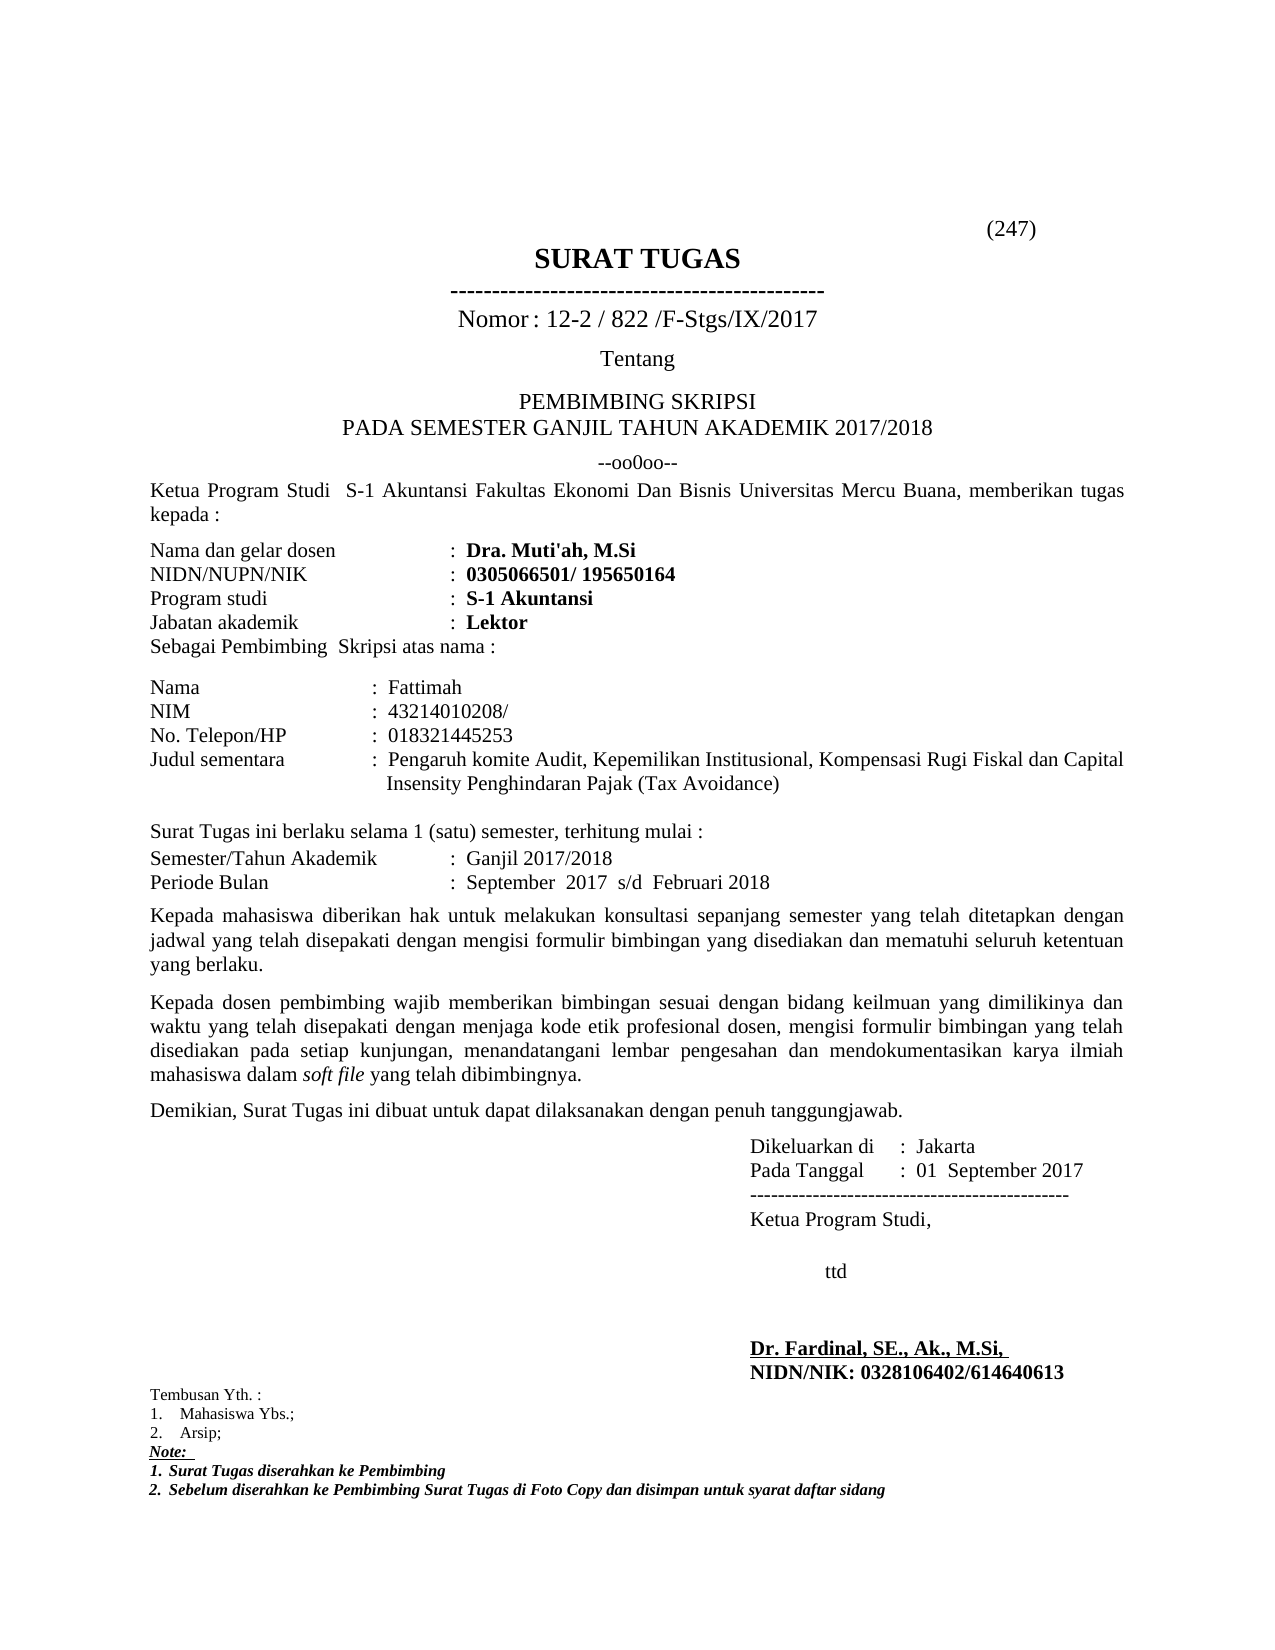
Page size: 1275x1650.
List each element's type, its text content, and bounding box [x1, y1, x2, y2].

list Note: [149, 1442, 1125, 1461]
text PADA SEMESTER GANJIL TAHUN AKADEMIK 2017/2018 [150, 414, 1125, 441]
text Dr. Fardinal, SE., Ak., M.Si, [150, 1336, 1125, 1360]
text No. Telepon/HP : 018321445253 [150, 723, 1125, 747]
text Program studi : S-1 Akuntansi [150, 586, 1125, 610]
text PEMBIMBING SKRIPSI [150, 388, 1125, 414]
text (247) [900, 215, 1125, 242]
text Ketua Program Studi, [150, 1206, 1125, 1231]
text NIM : 43214010208/ [150, 699, 1125, 723]
text Kepada mahasiswa diberikan hak untuk melakukan konsultasi sepanjang semester yang telah ditetapkan dengan jadwal yang telah disepakati dengan mengisi formulir bimbingan yang disediakan dan mematuhi seluruh ketentuan yang berlaku. [150, 903, 1125, 976]
text --------------------------------------------- [150, 275, 1125, 304]
text NIDN/NUPN/NIK : 0305066501/ 195650164 [150, 562, 1125, 586]
text Ketua Program Studi S-1 Akuntansi Fakultas Ekonomi Dan Bisnis Universitas Mercu Buana, memberikan tugas kepada : [150, 478, 1125, 526]
text ---------------------------------------------- [150, 1182, 1125, 1206]
list Mahasiswa Ybs.; [150, 1403, 1125, 1423]
text Periode Bulan : September 2017 s/d Februari 2018 [150, 870, 1125, 894]
text Kepada dosen pembimbing wajib memberikan bimbingan sesuai dengan bidang keilmuan yang dimilikinya dan waktu yang telah disepakati dengan menjaga kode etik profesional dosen, mengisi formulir bimbingan yang telah disediakan pada setiap kunjungan, menandatangani lembar pengesahan dan mendokumentasikan karya ilmiah mahasiswa dalam soft file yang telah dibimbingnya. [150, 990, 1125, 1086]
text Dikeluarkan di : Jakarta [150, 1134, 1125, 1158]
text Nomor : 12-2 / 822 /F-Stgs/IX/2017 [150, 304, 1125, 333]
text Tentang [150, 344, 1125, 371]
text Judul sementara : Pengaruh komite Audit, Kepemilikan Institusional, Kompensasi Rugi Fiskal dan Capital Insensity Penghindaran Pajak (Tax Avoidance) [150, 747, 1125, 795]
text ttd [750, 1259, 1125, 1283]
text --oo0oo-- [150, 450, 1125, 474]
text SURAT TUGAS [150, 242, 1125, 275]
text Nama : Fattimah [150, 675, 1125, 699]
text Demikian, Surat Tugas ini dibuat untuk dapat dilaksanakan dengan penuh tanggungjawab. [150, 1098, 1125, 1122]
text NIDN/NIK: 0328106402/614640613 [750, 1360, 1125, 1384]
text Pada Tanggal : 01 September 2017 [150, 1158, 1125, 1182]
text Tembusan Yth. : [150, 1384, 1125, 1403]
text Semester/Tahun Akademik : Ganjil 2017/2018 [150, 846, 1125, 870]
list Arsip; [150, 1423, 1125, 1442]
text Surat Tugas ini berlaku selama 1 (satu) semester, terhitung mulai : [150, 819, 1125, 843]
list Sebelum diserahkan ke Pembimbing Surat Tugas di Foto Copy dan disimpan untuk syarat daftar sidang [149, 1480, 1125, 1499]
list Surat Tugas diserahkan ke Pembimbing [150, 1461, 1125, 1480]
text Sebagai Pembimbing Skripsi atas nama : [150, 634, 1125, 658]
text Nama dan gelar dosen : Dra. Muti'ah, M.Si [150, 538, 1125, 562]
text Jabatan akademik : Lektor [150, 610, 1125, 634]
